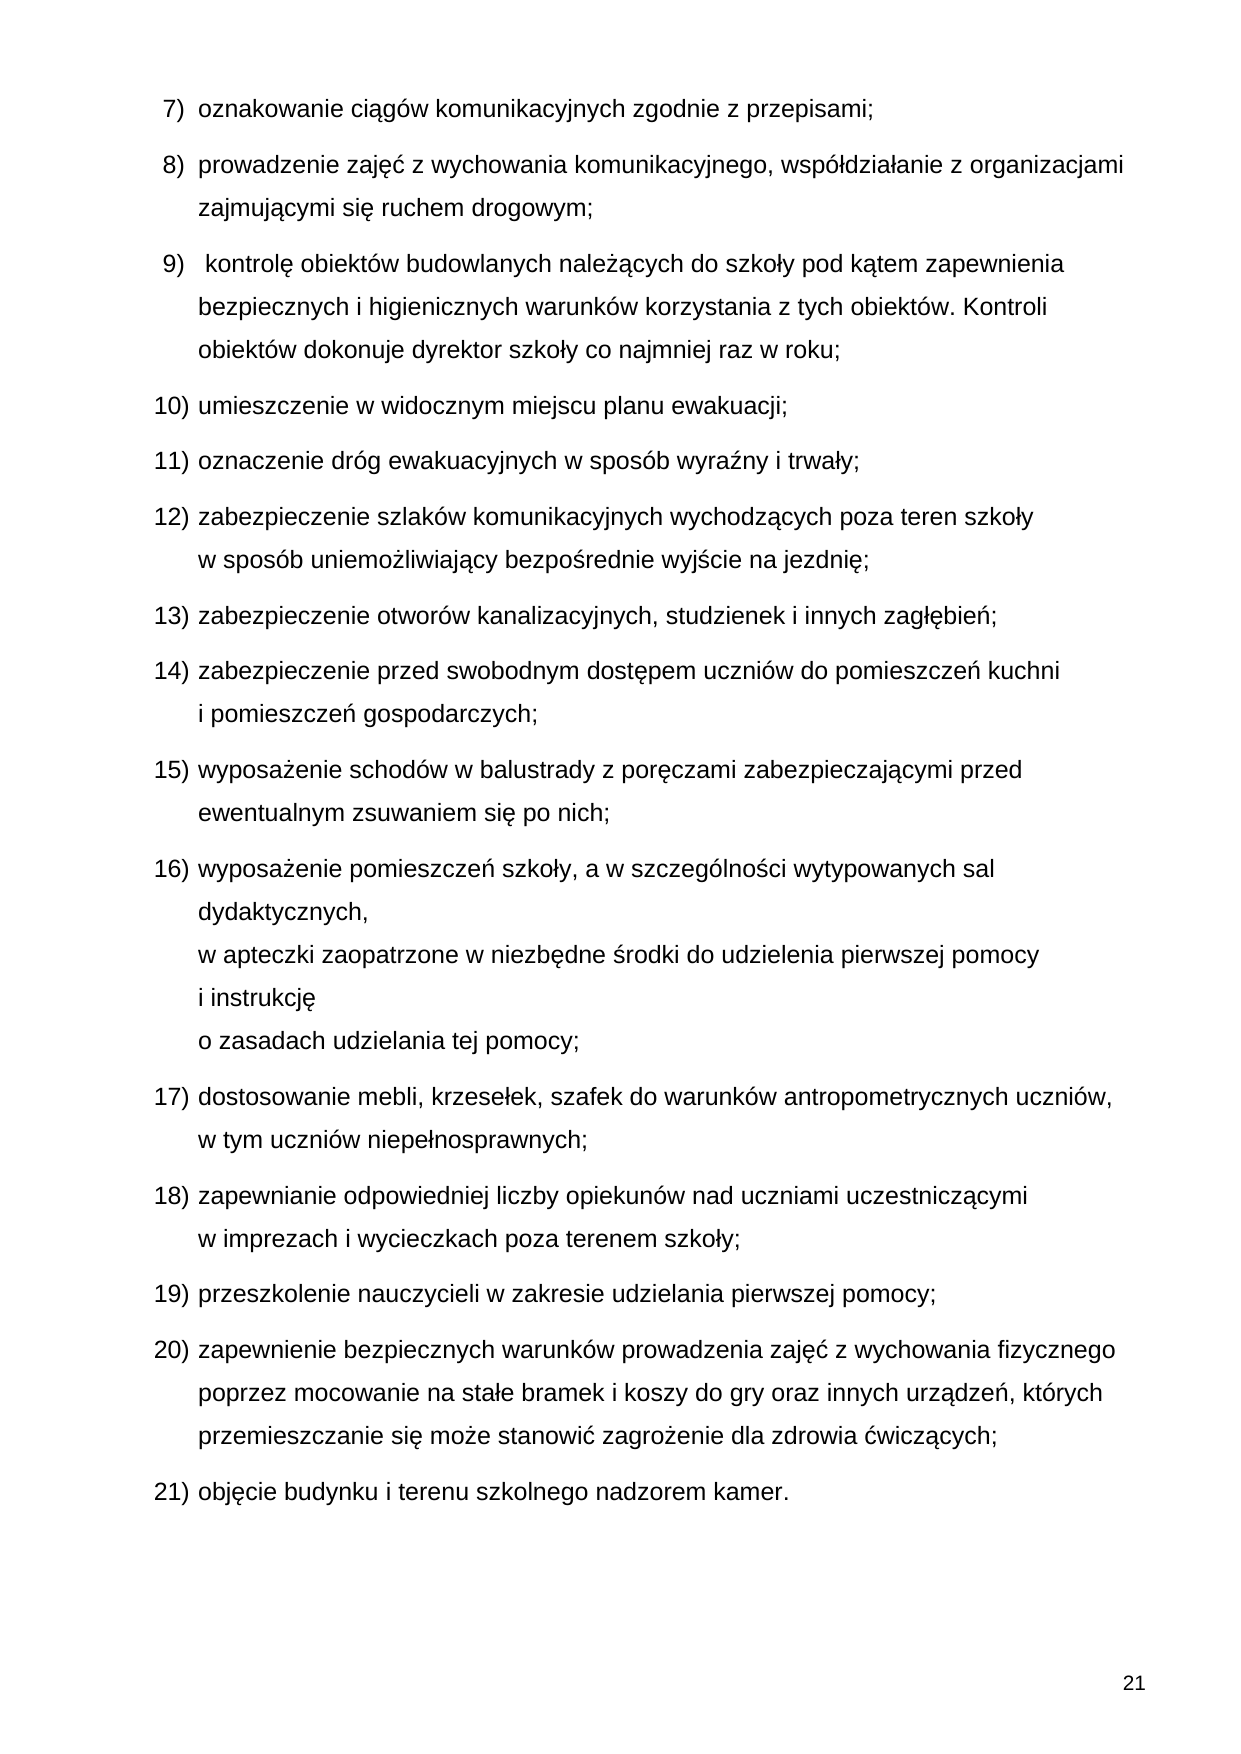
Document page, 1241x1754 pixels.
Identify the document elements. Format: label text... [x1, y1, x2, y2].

list zapewnienie bezpiecznych warunków prowadzenia zajęć z wychowania fizycznego poprzez mocowanie na stałe bramek i koszy do gry oraz innych urządzeń, których przemieszczanie się może stanowić zagrożenie dla zdrowia ćwiczących; [153, 1335, 1146, 1450]
list zapewnianie odpowiedniej liczby opiekunów nad uczniami uczestniczącymi w imprezach i wycieczkach poza terenem szkoły; [153, 1181, 1146, 1253]
list umieszczenie w widocznym miejscu planu ewakuacji; [153, 391, 1146, 419]
list oznaczenie dróg ewakuacyjnych w sposób wyraźny i trwały; [153, 446, 1146, 475]
list wyposażenie schodów w balustrady z poręczami zabezpieczającymi przed ewentualnym zsuwaniem się po nich; [153, 755, 1146, 827]
list zabezpieczenie otworów kanalizacyjnych, studzienek i innych zagłębień; [153, 601, 1146, 629]
list wyposażenie pomieszczeń szkoły, a w szczególności wytypowanych sal dydaktycznych, w apteczki zaopatrzone w niezbędne środki do udzielenia pierwszej pomocy i instrukcję o zasadach udzielania tej pomocy; [153, 854, 1146, 1055]
list objęcie budynku i terenu szkolnego nadzorem kamer. [153, 1477, 1146, 1506]
list zabezpieczenie szlaków komunikacyjnych wychodzących poza teren szkoły w sposób uniemożliwiający bezpośrednie wyjście na jezdnię; [153, 502, 1146, 574]
list dostosowanie mebli, krzesełek, szafek do warunków antropometrycznych uczniów, w tym uczniów niepełnosprawnych; [153, 1082, 1146, 1154]
list kontrolę obiektów budowlanych należących do szkoły pod kątem zapewnienia bezpiecznych i higienicznych warunków korzystania z tych obiektów. Kontroli obiektów dokonuje dyrektor szkoły co najmniej raz w roku; [162, 249, 1146, 364]
list zabezpieczenie przed swobodnym dostępem uczniów do pomieszczeń kuchni i pomieszczeń gospodarczych; [153, 656, 1146, 728]
list prowadzenie zajęć z wychowania komunikacyjnego, współdziałanie z organizacjami zajmującymi się ruchem drogowym; [162, 150, 1146, 222]
list oznakowanie ciągów komunikacyjnych zgodnie z przepisami; [162, 94, 1146, 123]
list przeszkolenie nauczycieli w zakresie udzielania pierwszej pomocy; [153, 1279, 1146, 1308]
